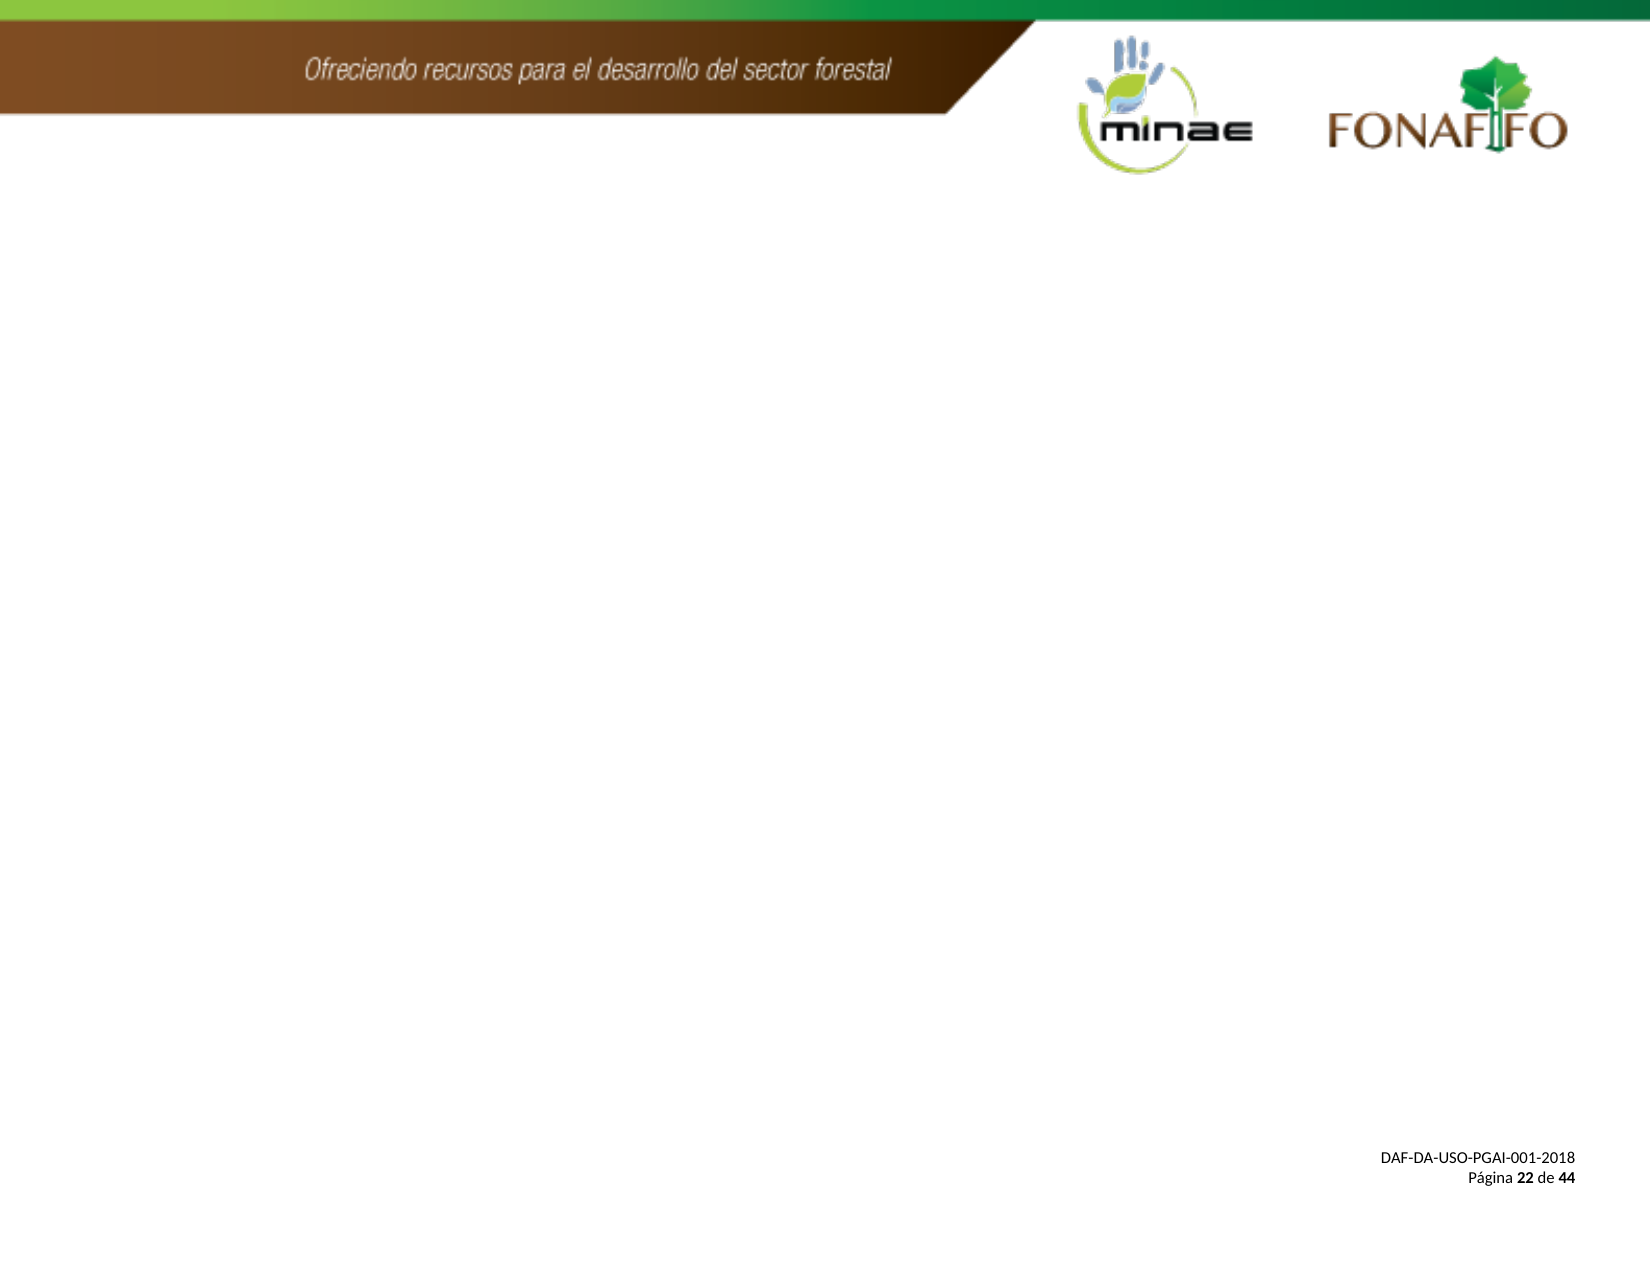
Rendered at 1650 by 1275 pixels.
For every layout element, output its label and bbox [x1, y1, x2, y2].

picture [0, 0, 1650, 181]
